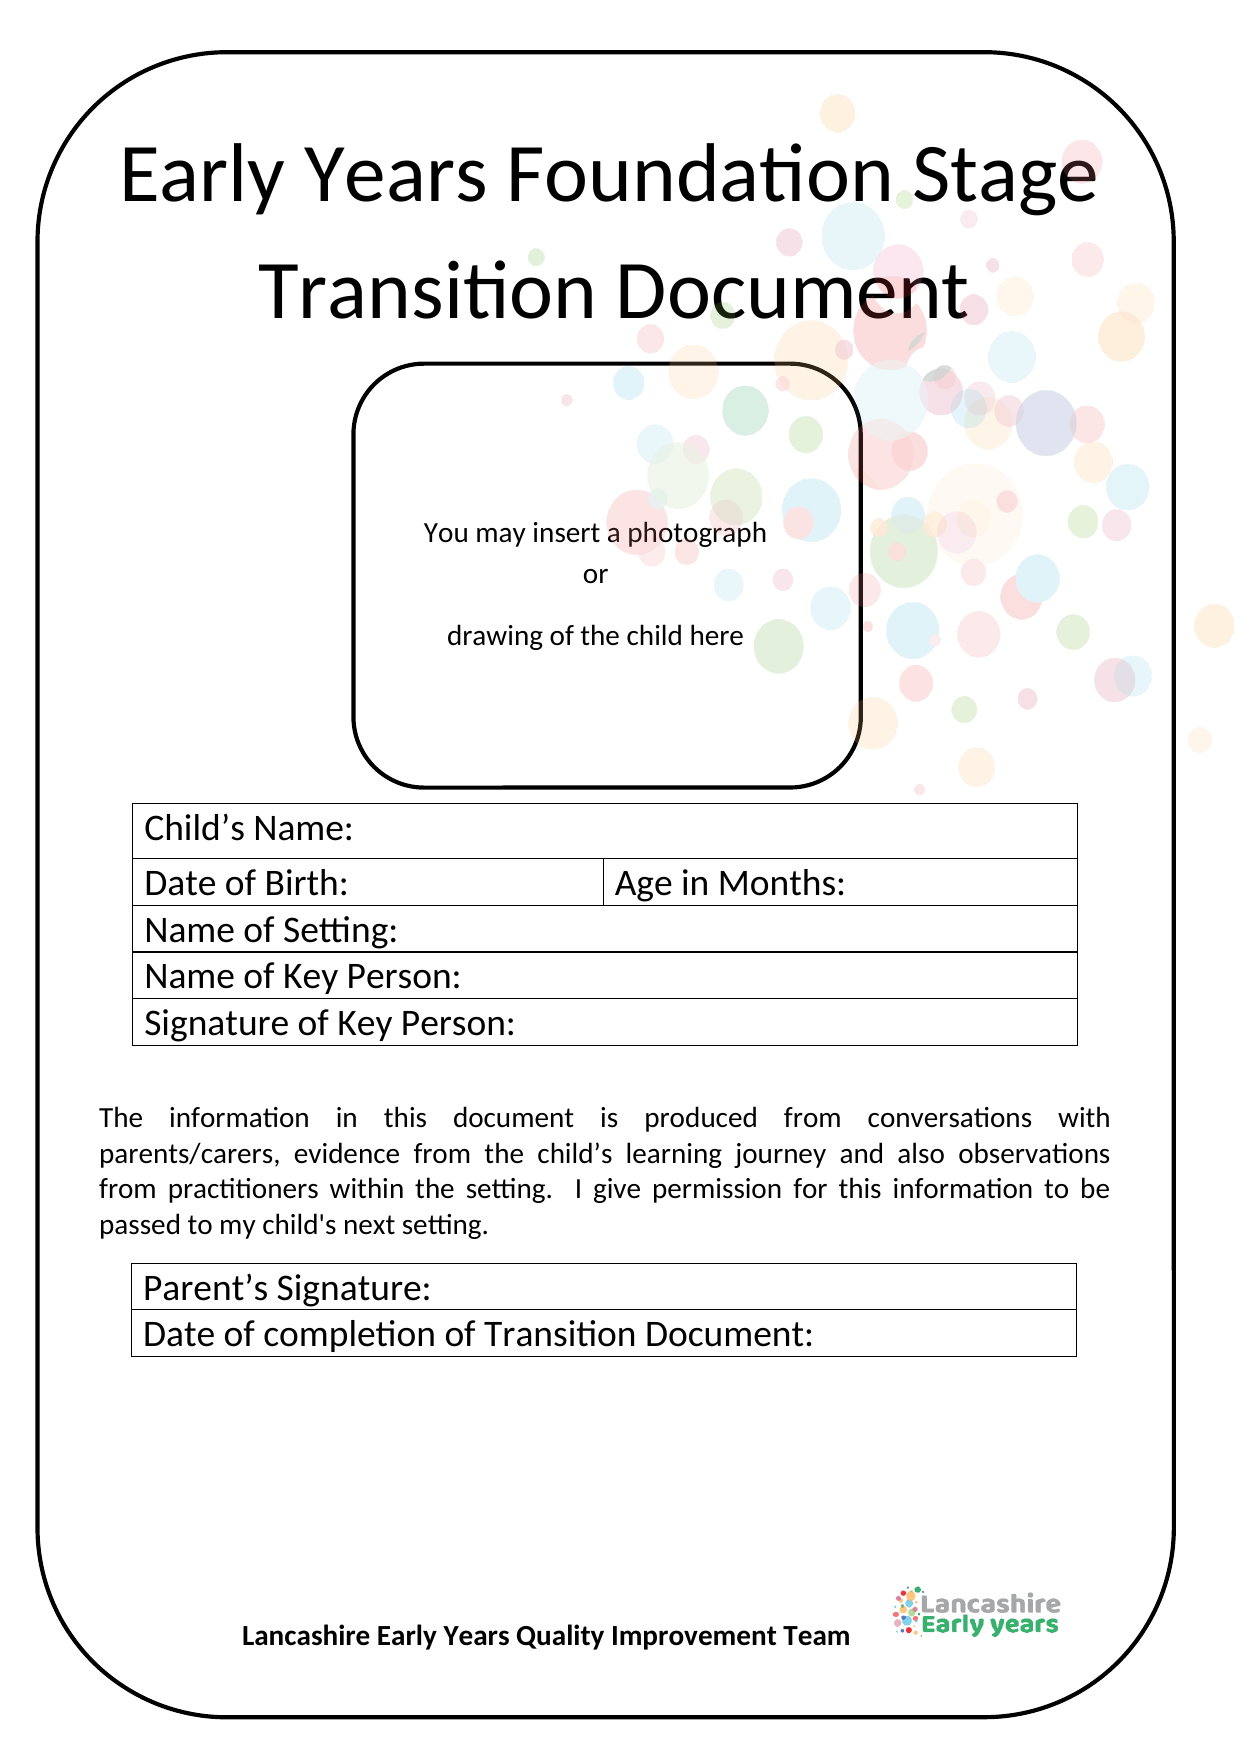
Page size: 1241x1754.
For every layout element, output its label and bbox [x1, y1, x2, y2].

picture [885, 1550, 1068, 1679]
picture [451, 75, 1240, 820]
